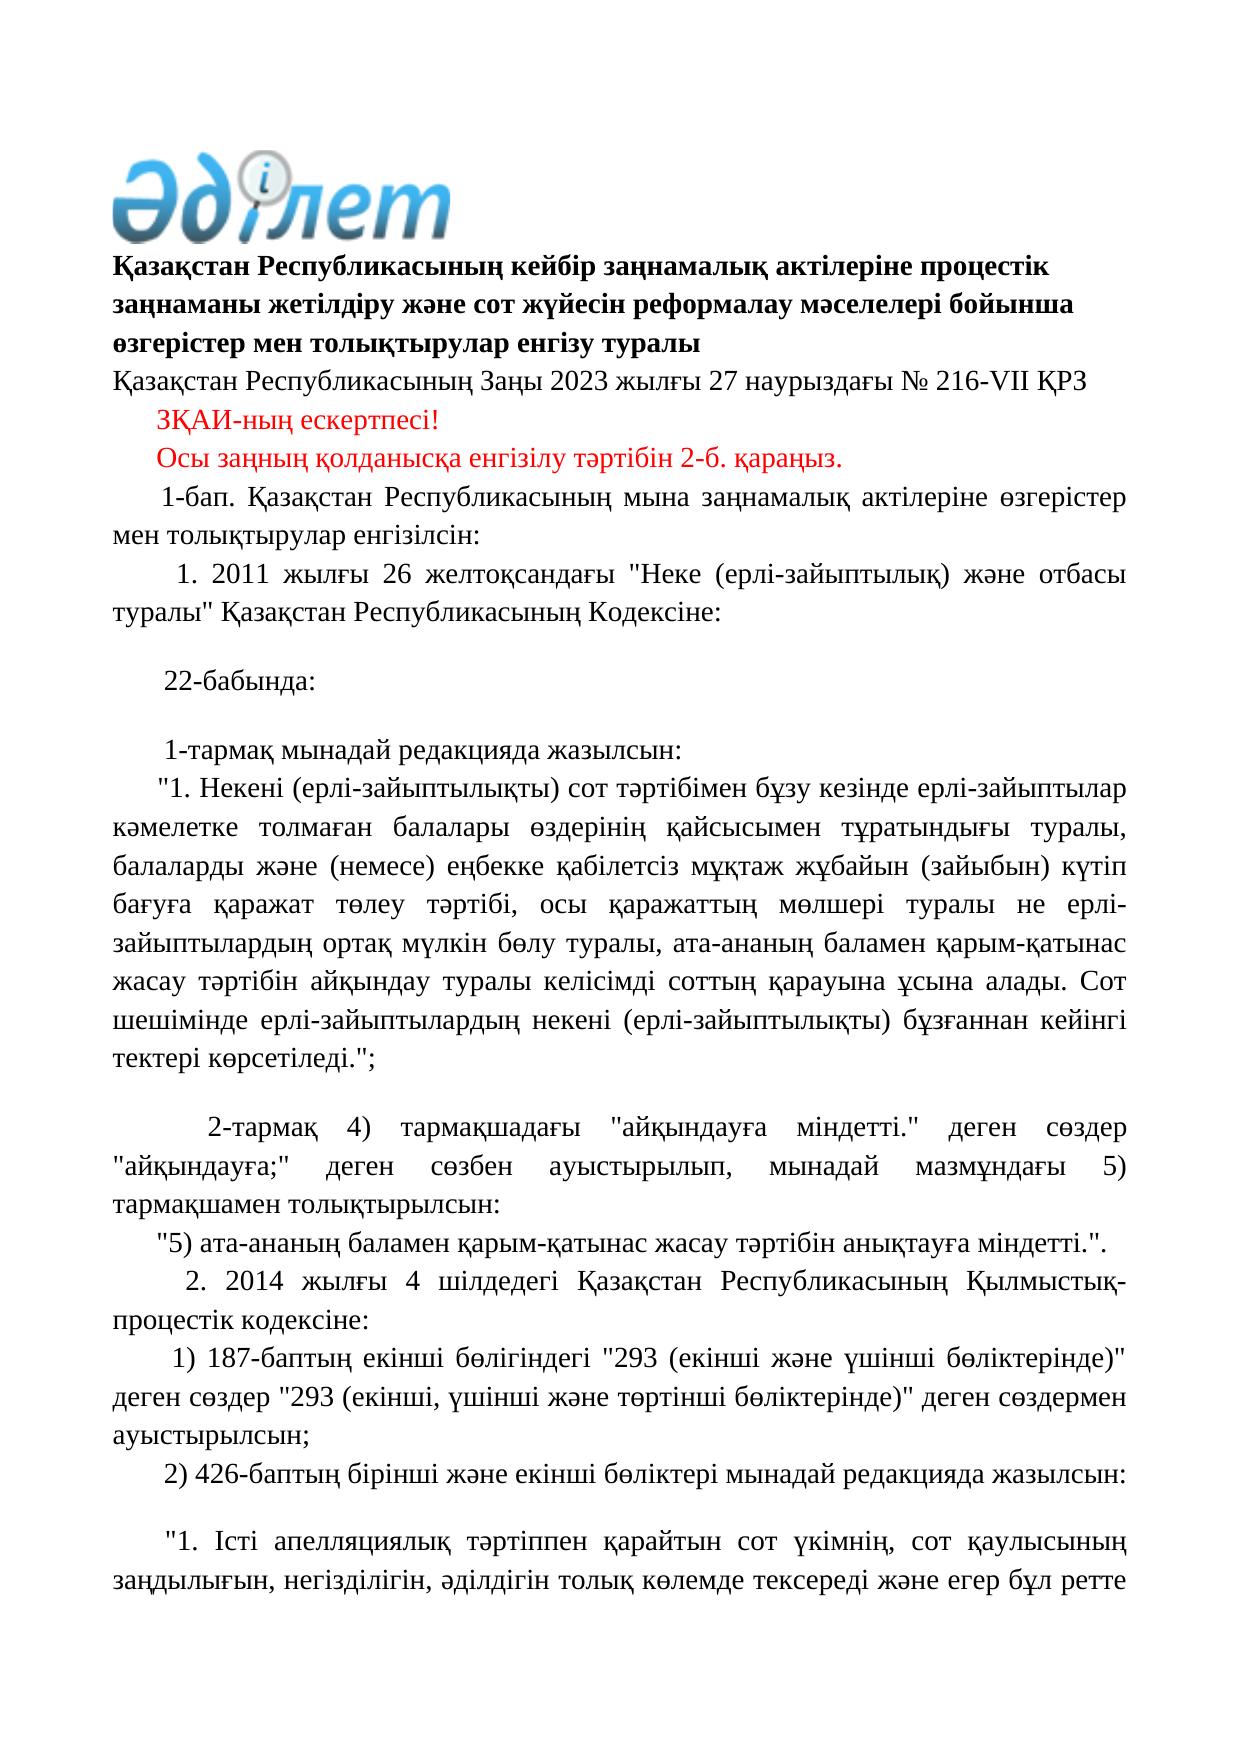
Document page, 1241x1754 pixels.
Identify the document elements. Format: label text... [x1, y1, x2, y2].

text 1-бап. Қазақстан Республикасының мына заңнамалық актілеріне өзгерістер мен толықтырулар енгізілсін: [112, 479, 1128, 551]
text 1-тармақ мынадай редакцияда жазылсын: [112, 732, 1128, 766]
text 2-тармақ 4) тармақшадағы "айқындауға міндетті." деген сөздер "айқындауға;" деген сөзбен ауыстырылып, мынадай мазмұндағы 5) тармақшамен толықтырылсын: [112, 1109, 1128, 1220]
text 2) 426-баптың бірінші және екінші бөліктері мынадай редакцияда жазылсын: [112, 1456, 1128, 1520]
picture [112, 150, 451, 244]
text Осы заңның қолданысқа енгізілу тәртібін 2-б. қараңыз. [112, 440, 1128, 474]
text ЗҚАИ-ның ескертпесі! [112, 402, 1128, 435]
text 1. 2011 жылғы 26 желтоқсандағы "Неке (ерлі-зайыптылық) және отбасы туралы" Қазақстан Республикасының Кодексіне: [112, 556, 1128, 628]
text Қазақстан Республикасының кейбір заңнамалық актілеріне процестік заңнаманы жетілдіру және сот жүйесін реформалау мәселелері бойынша өзгерістер мен толықтырулар енгізу туралы [112, 248, 1128, 358]
text "1. Некені (ерлі-зайыптылықты) сот тәртібімен бұзу кезінде ерлі-зайыптылар кәмелетке толмаған балалары өздерінің қайсысымен тұратындығы туралы, балаларды және (немесе) еңбекке қабілетсіз мұқтаж жұбайын (зайыбын) күтіп бағуға қаражат төлеу тәртібі, осы қаражаттың мөлшері туралы не ерлі-зайыптылардың ортақ мүлкін бөлу туралы, ата-ананың баламен қарым-қатынас жасау тәртібін айқындау туралы келісімді соттың қарауына ұсына алады. Сот шешімінде ерлі-зайыптылардың некені (ерлі-зайыптылықты) бұзғаннан кейінгі тектері көрсетіледі."; [112, 771, 1128, 1074]
text "5) ата-ананың баламен қарым-қатынас жасау тәртібін анықтауға міндетті.". [112, 1225, 1128, 1258]
text 1) 187-баптың екінші бөлігіндегі "293 (екiншi және үшiншi бөлiктерiнде)" деген сөздер "293 (екiншi, үшінші және төртiншi бөлiктерiнде)" деген сөздермен ауыстырылсын; [112, 1340, 1128, 1451]
text 22-бабында: [112, 663, 1128, 697]
text 2. 2014 жылғы 4 шілдедегі Қазақстан Республикасының Қылмыстық-процестік кодексіне: [112, 1263, 1128, 1335]
text Қазақстан Республикасының Заңы 2023 жылғы 27 наурыздағы № 216-VII ҚРЗ [112, 363, 1128, 397]
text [112, 1523, 1128, 1596]
